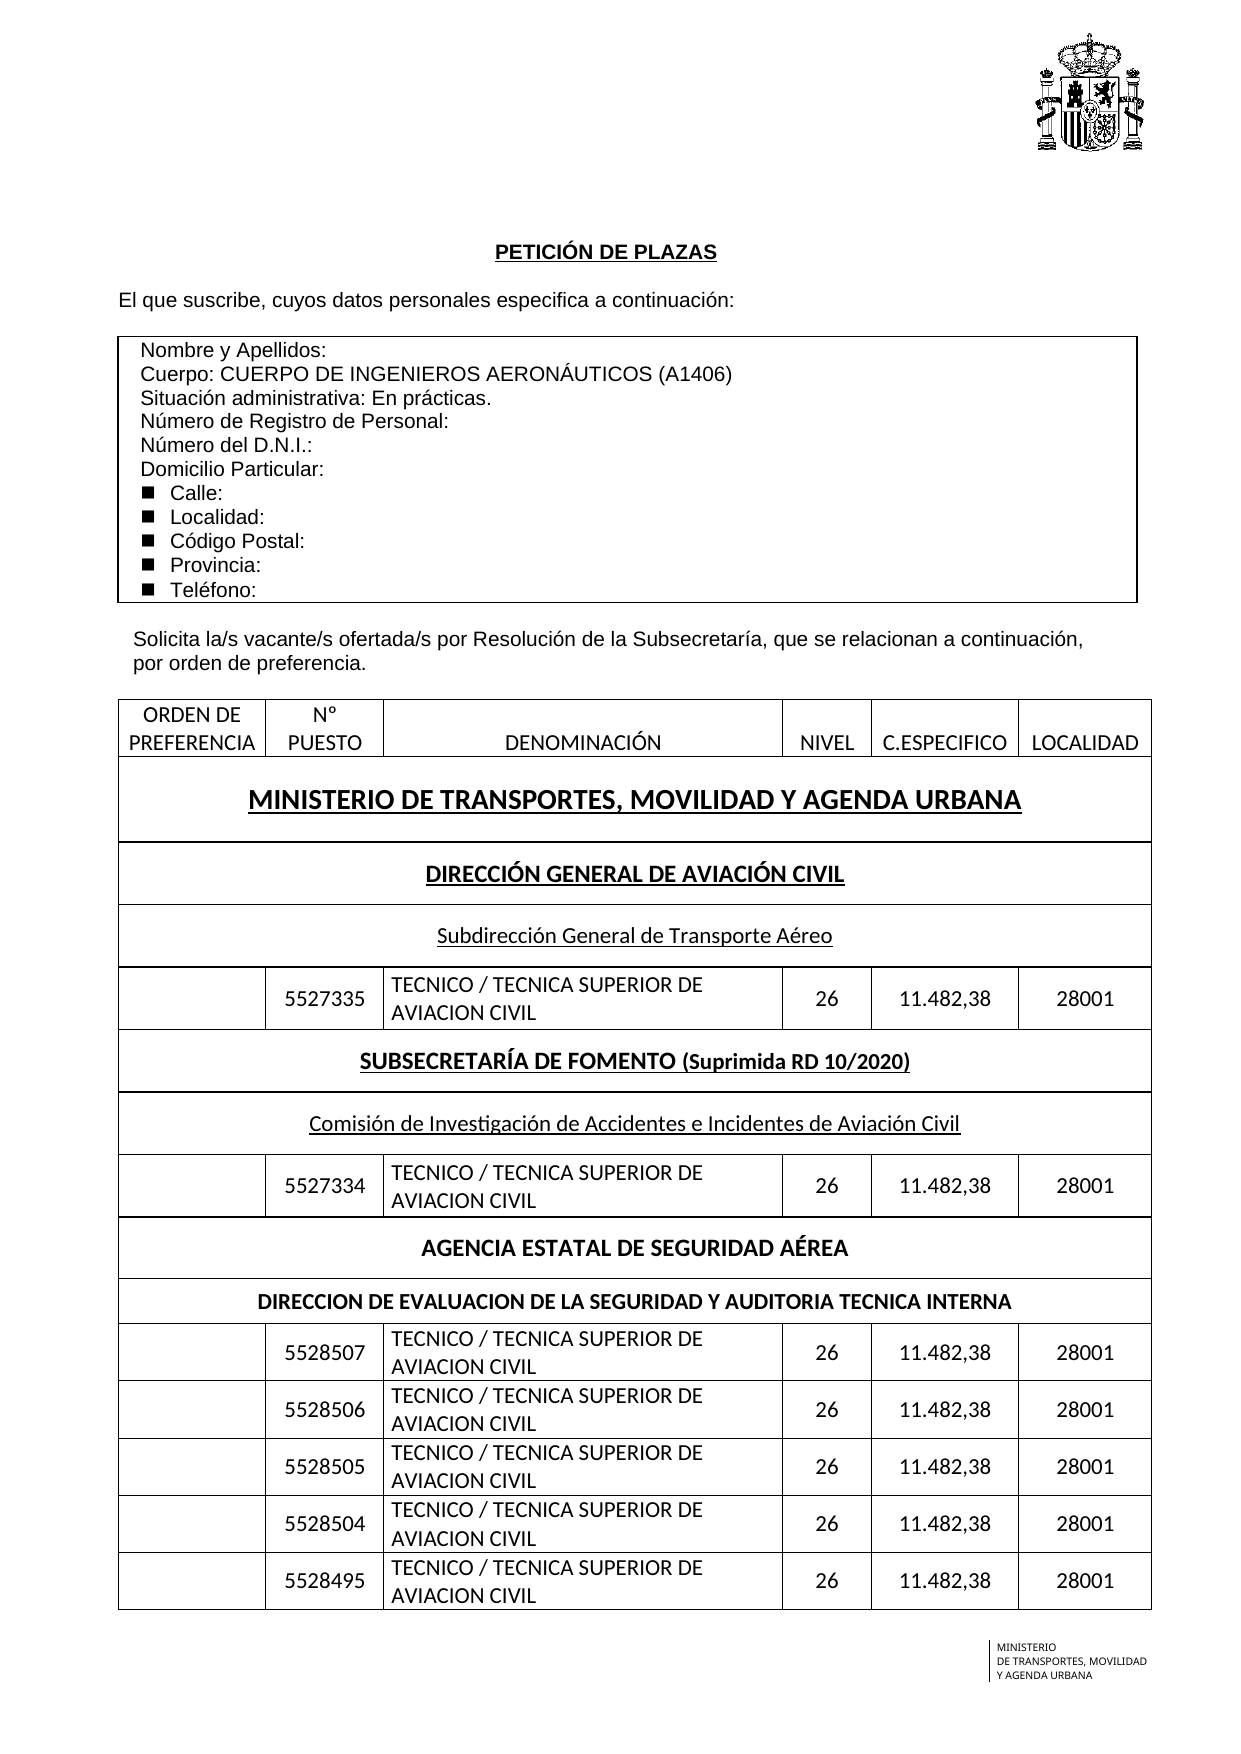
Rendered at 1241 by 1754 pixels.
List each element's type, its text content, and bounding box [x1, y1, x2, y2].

table_cell 26 [783, 1439, 871, 1494]
table_cell 11.482,38 [872, 1496, 1018, 1552]
table_cell 28001 [1019, 1439, 1151, 1494]
table_cell TECNICO / TECNICA SUPERIOR DE AVIACION CIVIL [384, 1496, 782, 1552]
table_header Nº PUESTO [266, 700, 383, 756]
table_cell TECNICO / TECNICA SUPERIOR DE AVIACION CIVIL [384, 1553, 782, 1609]
table_cell DIRECCIÓN GENERAL DE AVIACIÓN CIVIL [119, 843, 1151, 904]
table_cell 5528505 [266, 1439, 383, 1494]
table_cell 11.482,38 [872, 1553, 1018, 1609]
table_cell 26 [783, 1553, 871, 1609]
table_cell 26 [783, 1381, 871, 1437]
table_cell 28001 [1019, 968, 1151, 1029]
table_cell TECNICO / TECNICA SUPERIOR DE AVIACION CIVIL [384, 968, 782, 1029]
table_cell 5527335 [266, 968, 383, 1029]
table_header NIVEL [783, 700, 871, 756]
table_cell 5527334 [266, 1155, 383, 1216]
table_cell Subdirección General de Transporte Aéreo [119, 905, 1151, 966]
table_cell 28001 [1019, 1324, 1151, 1380]
table_cell MINISTERIO DE TRANSPORTES, MOVILIDAD Y AGENDA URBANA [119, 757, 1151, 841]
table_cell 26 [783, 1496, 871, 1552]
table_cell [119, 1439, 265, 1494]
table_cell SUBSECRETARÍA DE FOMENTO (Suprimida RD 10/2020) [119, 1030, 1151, 1091]
table_cell 11.482,38 [872, 1439, 1018, 1494]
table_cell 28001 [1019, 1381, 1151, 1437]
table_cell 5528495 [266, 1553, 383, 1609]
text por orden de preferencia. [133, 651, 1167, 675]
table_cell [119, 1381, 265, 1437]
table_cell [119, 1155, 265, 1216]
table_cell TECNICO / TECNICA SUPERIOR DE AVIACION CIVIL [384, 1324, 782, 1380]
table_cell 5528506 [266, 1381, 383, 1437]
table_cell DIRECCION DE EVALUACION DE LA SEGURIDAD Y AUDITORIA TECNICA INTERNA [119, 1279, 1151, 1323]
table_cell 5528504 [266, 1496, 383, 1552]
table_cell [119, 1324, 265, 1380]
table_header LOCALIDAD [1019, 700, 1151, 756]
table_header C.ESPECIFICO [872, 700, 1018, 756]
text El que suscribe, cuyos datos personales especifica a continuación: [118, 288, 1167, 312]
table_cell 11.482,38 [872, 1324, 1018, 1380]
picture [1018, 26, 1157, 171]
table_cell [119, 1553, 265, 1609]
table_cell 28001 [1019, 1553, 1151, 1609]
table_cell TECNICO / TECNICA SUPERIOR DE AVIACION CIVIL [384, 1155, 782, 1216]
text PETICIÓN DE PLAZAS [437, 240, 1167, 264]
table_cell AGENCIA ESTATAL DE SEGURIDAD AÉREA [119, 1218, 1151, 1277]
table_cell 11.482,38 [872, 1381, 1018, 1437]
table_cell 26 [783, 1155, 871, 1216]
text Solicita la/s vacante/s ofertada/s por Resolución de la Subsecretaría, que se relacionan a continuación, [133, 627, 1167, 651]
table_cell 28001 [1019, 1496, 1151, 1552]
table_cell TECNICO / TECNICA SUPERIOR DE AVIACION CIVIL [384, 1381, 782, 1437]
table_header ORDEN DE PREFERENCIA [119, 700, 265, 756]
table_cell 11.482,38 [872, 1155, 1018, 1216]
table_header DENOMINACIÓN [384, 700, 782, 756]
table_cell Comisión de Investigación de Accidentes e Incidentes de Aviación Civil [119, 1093, 1151, 1154]
table_cell [119, 968, 265, 1029]
table_cell 26 [783, 968, 871, 1029]
table_cell TECNICO / TECNICA SUPERIOR DE AVIACION CIVIL [384, 1439, 782, 1494]
table_cell 26 [783, 1324, 871, 1380]
table_cell 11.482,38 [872, 968, 1018, 1029]
table_cell [119, 1496, 265, 1552]
table_cell 28001 [1019, 1155, 1151, 1216]
table_header Nombre y Apellidos: Cuerpo: CUERPO DE INGENIEROS AERONÁUTICOS (A1406) Situación administrativa: En prácticas. Número de Registro de Personal: Número del D.N.I.: Domicilio Particular: Calle: Localidad: Código Postal: Provincia: Teléfono: [119, 337, 1136, 601]
table_cell 5528507 [266, 1324, 383, 1380]
